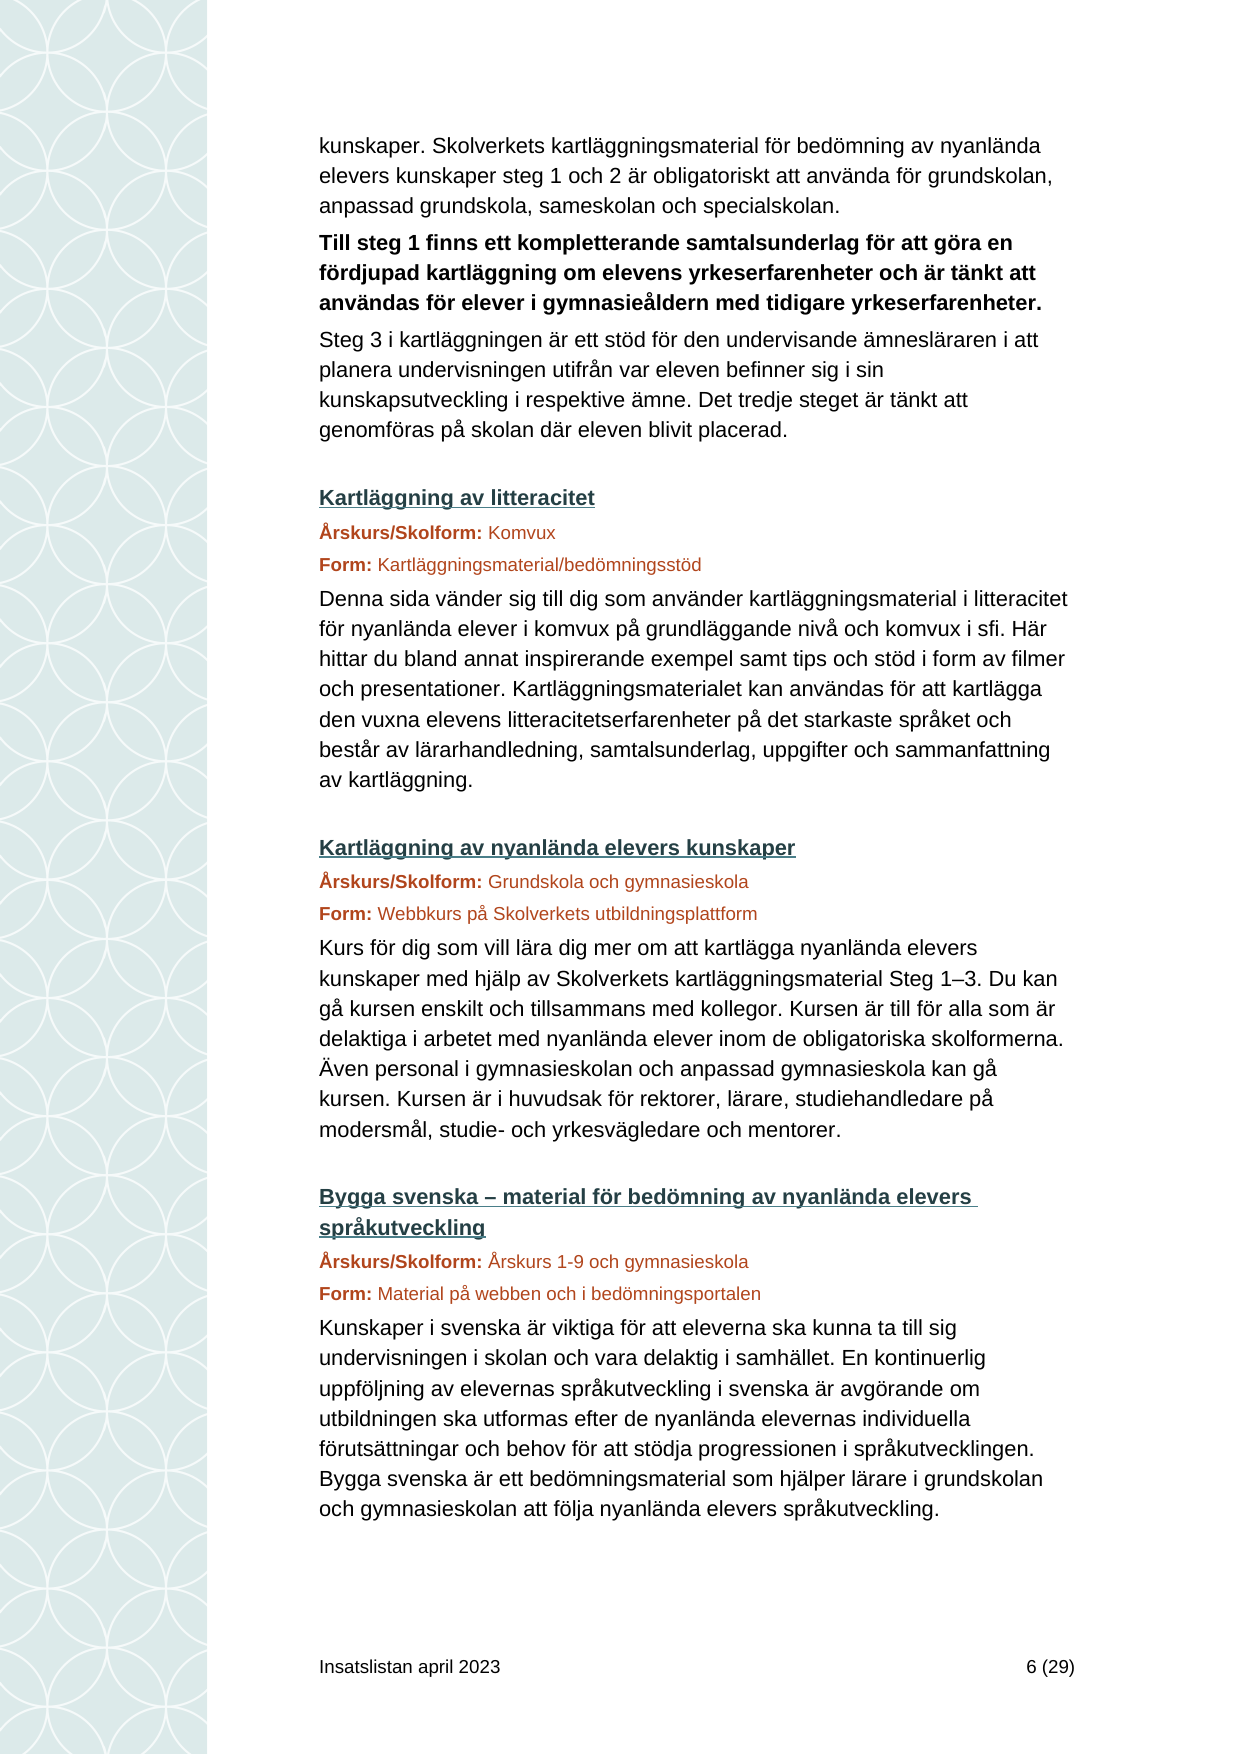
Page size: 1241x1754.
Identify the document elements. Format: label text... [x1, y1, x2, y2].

text Kunskaper i svenska är viktiga för att eleverna ska kunna ta till sig undervisningen i skolan och vara delaktig i samhället. En kontinuerlig uppföljning av elevernas språkutveckling i svenska är avgörande om utbildningen ska utformas efter de nyanlända elevernas individuella förutsättningar och behov för att stödja progressionen i språkutvecklingen. Bygga svenska är ett bedömningsmaterial som hjälper lärare i grundskolan och gymnasieskolan att följa nyanlända elevers språkutveckling. [319, 1315, 1075, 1521]
picture [0, 0, 208, 1754]
text Till steg 1 finns ett kompletterande samtalsunderlag för att göra en fördjupad kartläggning om elevens yrkeserfarenheter och är tänkt att användas för elever i gymnasieåldern med tidigare yrkeserfarenheter. [319, 230, 1075, 315]
text Steg 3 i kartläggningen är ett stöd för den undervisande ämnesläraren i att planera undervisningen utifrån var eleven befinner sig i sin kunskapsutveckling i respektive ämne. Det tredje steget är tänkt att genomföras på skolan där eleven blivit placerad. [319, 327, 1075, 442]
text Form: Kartläggningsmaterial/bedömningsstöd [319, 553, 1075, 575]
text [319, 133, 1075, 218]
subtitle Kartläggning av litteracitet [319, 485, 1075, 510]
text Form: Webbkurs på Skolverkets utbildningsplattform [319, 903, 1075, 925]
text Denna sida vänder sig till dig som använder kartläggningsmaterial i litteracitet för nyanlända elever i komvux på grundläggande nivå och komvux i sfi. Här hittar du bland annat inspirerande exempel samt tips och stöd i form av filmer och presentationer. Kartläggningsmaterialet kan användas för att kartlägga den vuxna elevens litteracitetserfarenheter på det starkaste språket och består av lärarhandledning, samtalsunderlag, uppgifter och sammanfattning av kartläggning. [319, 586, 1075, 792]
subtitle Bygga svenska – material för bedömning av nyanlända elevers språkutveckling [319, 1184, 1075, 1239]
text Kurs för dig som vill lära dig mer om att kartlägga nyanlända elevers kunskaper med hjälp av Skolverkets kartläggningsmaterial Steg 1–3. Du kan gå kursen enskilt och tillsammans med kollegor. Kursen är till för alla som är delaktiga i arbetet med nyanlända elever inom de obligatoriska skolformerna. Även personal i gymnasieskolan och anpassad gymnasieskola kan gå kursen. Kursen är i huvudsak för rektorer, lärare, studiehandledare på modersmål, studie- och yrkesvägledare och mentorer. [319, 935, 1075, 1142]
text Årskurs/Skolform: Grundskola och gymnasieskola [319, 871, 1075, 893]
text Årskurs/Skolform: Årskurs 1-9 och gymnasieskola [319, 1251, 1075, 1272]
text Årskurs/Skolform: Komvux [319, 521, 1075, 543]
text Form: Material på webben och i bedömningsportalen [319, 1283, 1075, 1304]
subtitle Kartläggning av nyanlända elevers kunskaper [319, 834, 1075, 860]
